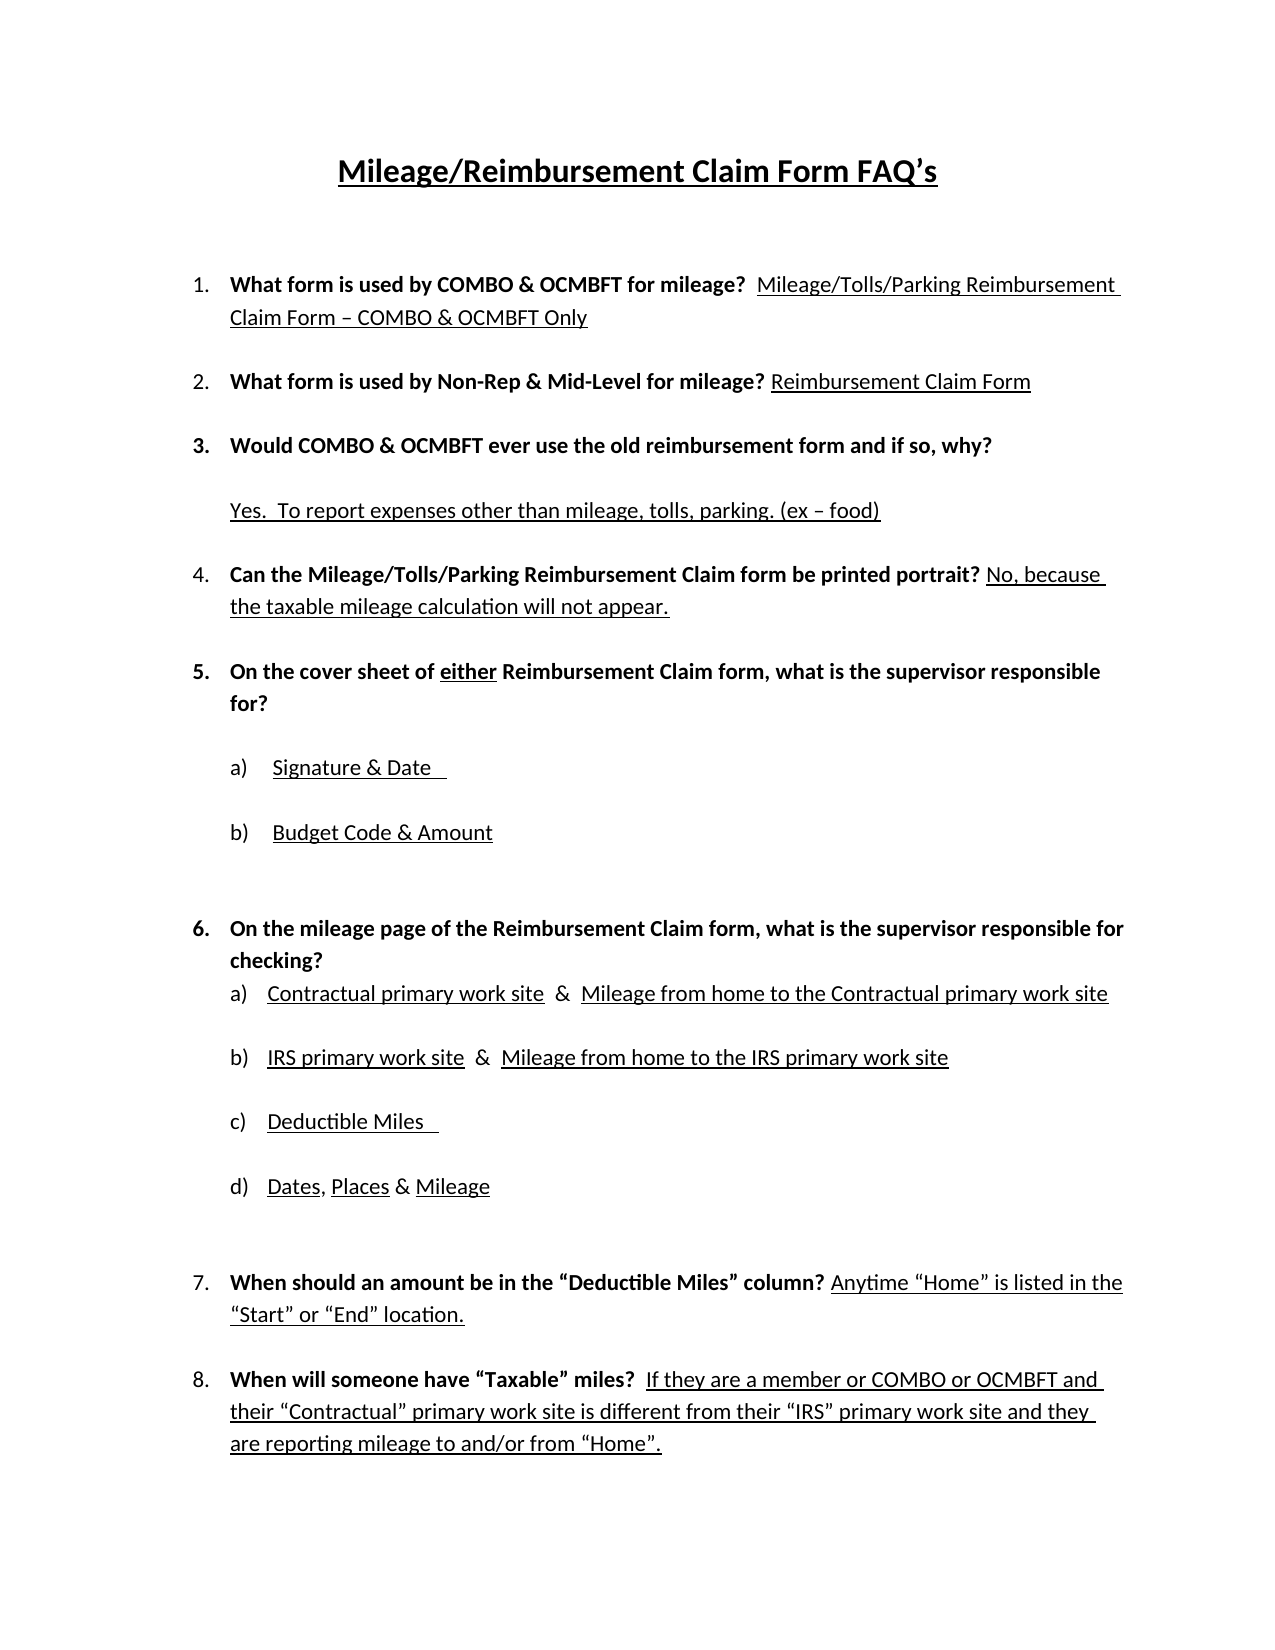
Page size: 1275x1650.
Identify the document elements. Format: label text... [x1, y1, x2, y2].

list Budget Code & Amount [230, 818, 1125, 846]
list Dates, Places & Mileage [230, 1172, 1125, 1200]
list Contractual primary work site & Mileage from home to the Contractual primary work site [230, 979, 1125, 1007]
list What form is used by Non-Rep & Mid-Level for mileage? Reimbursement Claim Form [192, 367, 1125, 395]
list On the mileage page of the Reimbursement Claim form, what is the supervisor responsible for checking? [192, 914, 1125, 974]
list IRS primary work site & Mileage from home to the IRS primary work site [230, 1043, 1125, 1071]
list Can the Mileage/Tolls/Parking Reimbursement Claim form be printed portrait? No, because the taxable mileage calculation will not appear. [192, 560, 1125, 621]
list Yes. To report expenses other than mileage, tolls, parking. (ex – food) [230, 496, 1125, 524]
list When will someone have “Taxable” miles? If they are a member or COMBO or OCMBFT and their “Contractual” primary work site is different from their “IRS” primary work site and they are reporting mileage to and/or from “Home”. [192, 1365, 1125, 1457]
list When should an amount be in the “Deductible Miles” column? Anytime “Home” is listed in the “Start” or “End” location. [192, 1268, 1125, 1329]
list Deductible Miles [230, 1107, 1125, 1136]
list On the cover sheet of either Reimbursement Claim form, what is the supervisor responsible for? [192, 657, 1125, 717]
list What form is used by COMBO & OCMBFT for mileage? Mileage/Tolls/Parking Reimbursement Claim Form – COMBO & OCMBFT Only [192, 271, 1125, 331]
list Signature & Date [230, 753, 1125, 781]
text Mileage/Reimbursement Claim Form FAQ’s [150, 150, 1125, 191]
list Would COMBO & OCMBFT ever use the old reimbursement form and if so, why? [192, 432, 1125, 459]
